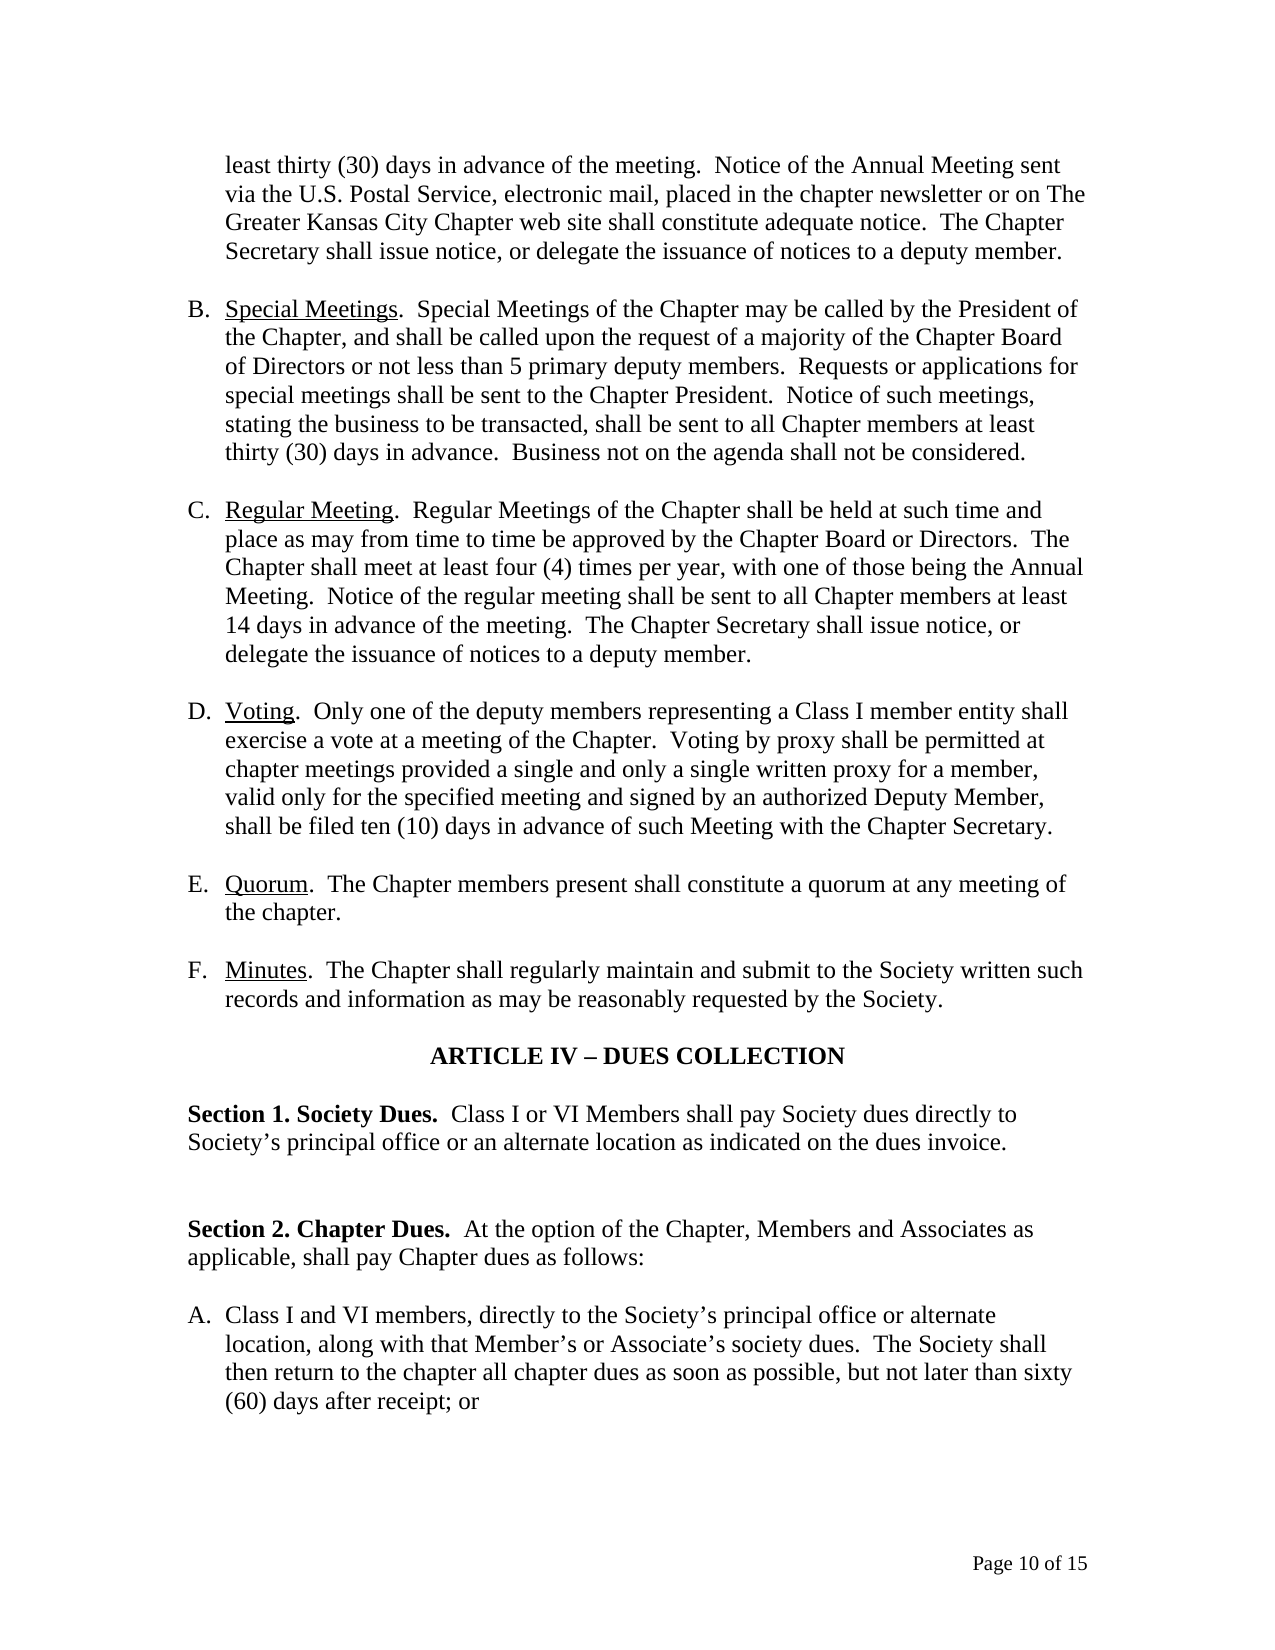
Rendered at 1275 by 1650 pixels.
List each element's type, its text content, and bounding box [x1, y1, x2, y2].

list Quorum. The Chapter members present shall constitute a quorum at any meeting of the chapter. [187, 869, 1087, 926]
list Regular Meeting. Regular Meetings of the Chapter shall be held at such time and place as may from time to time be approved by the Chapter Board or Directors. The Chapter shall meet at least four (4) times per year, with one of those being the Annual Meeting. Notice of the regular meeting shall be sent to all Chapter members at least 14 days in advance of the meeting. The Chapter Secretary shall issue notice, or delegate the issuance of notices to a deputy member. [187, 495, 1087, 667]
list Class I and VI members, directly to the Society’s principal office or alternate location, along with that Member’s or Associate’s society dues. The Society shall then return to the chapter all chapter dues as soon as possible, but not later than sixty (60) days after receipt; or [187, 1300, 1087, 1415]
list Special Meetings. Special Meetings of the Chapter may be called by the President of the Chapter, and shall be called upon the request of a majority of the Chapter Board of Directors or not less than 5 primary deputy members. Requests or applications for special meetings shall be sent to the Chapter President. Notice of such meetings, stating the business to be transacted, shall be sent to all Chapter members at least thirty (30) days in advance. Business not on the agenda shall not be considered. [187, 294, 1087, 466]
text Section 1. Society Dues. Class I or VI Members shall pay Society dues directly to Society’s principal office or an alternate location as indicated on the dues invoice. [187, 1099, 1087, 1156]
text Section 2. Chapter Dues. At the option of the Chapter, Members and Associates as applicable, shall pay Chapter dues as follows: [187, 1214, 1087, 1271]
list Minutes. The Chapter shall regularly maintain and submit to the Society written such records and information as may be reasonably requested by the Society. [187, 955, 1087, 1012]
text ARTICLE IV – DUES COLLECTION [187, 1041, 1087, 1070]
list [187, 150, 1087, 265]
list Voting. Only one of the deputy members representing a Class I member entity shall exercise a vote at a meeting of the Chapter. Voting by proxy shall be permitted at chapter meetings provided a single and only a single written proxy for a member, valid only for the specified meeting and signed by an authorized Deputy Member, shall be filed ten (10) days in advance of such Meeting with the Chapter Secretary. [187, 696, 1087, 840]
